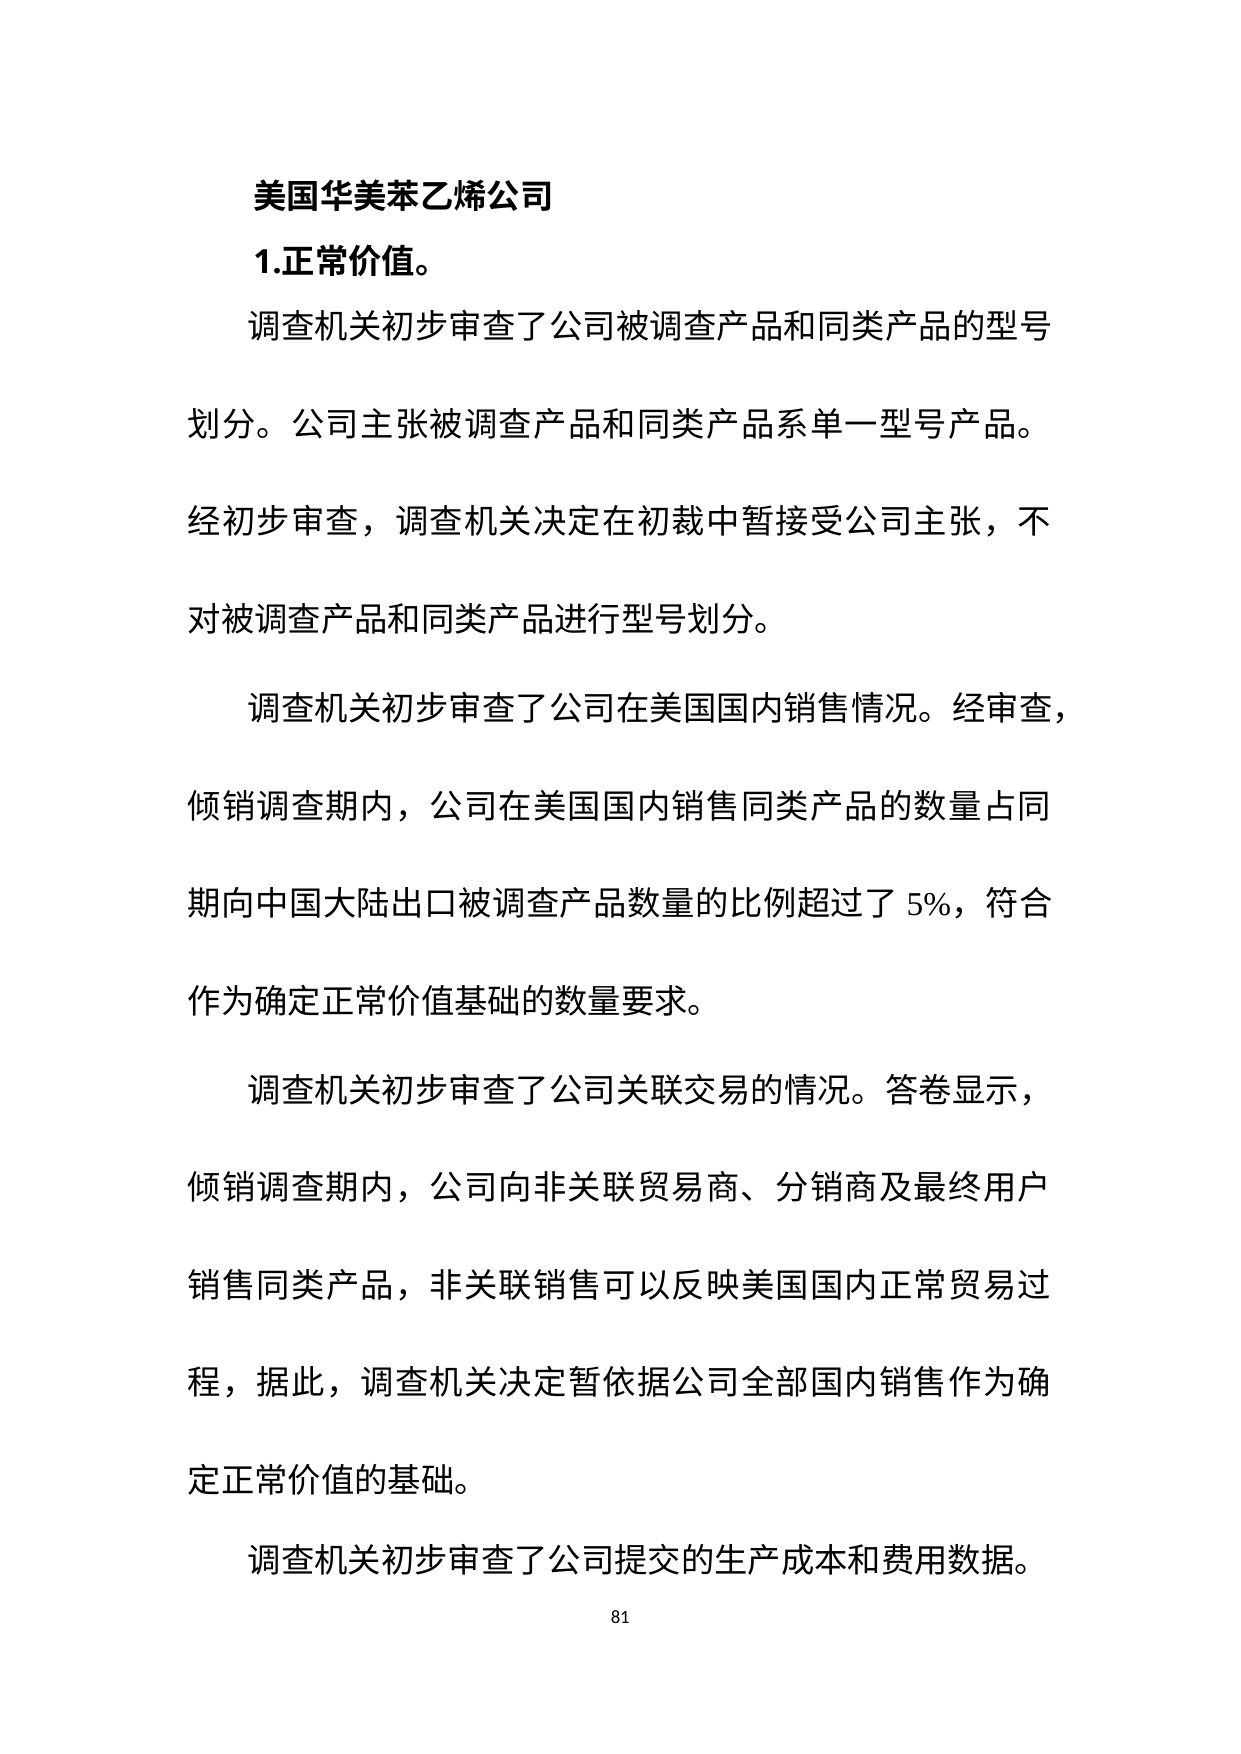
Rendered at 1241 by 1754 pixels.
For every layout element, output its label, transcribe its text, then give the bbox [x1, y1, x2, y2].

text 调查机关初步审查了公司在美国国内销售情况。经审查，倾销调查期内，公司在美国国内销售同类产品的数量占同期向中国大陆出口被调查产品数量的比例超过了5%，符合作为确定正常价值基础的数量要求。 [187, 673, 1053, 1031]
text 1.正常价值。 [187, 227, 1053, 292]
text 调查机关初步审查了公司关联交易的情况。答卷显示，倾销调查期内，公司向非关联贸易商、分销商及最终用户销售同类产品，非关联销售可以反映美国国内正常贸易过程，据此，调查机关决定暂依据公司全部国内销售作为确定正常价值的基础。 [187, 1055, 1053, 1510]
text 调查机关初步审查了公司被调查产品和同类产品的型号划分。公司主张被调查产品和同类产品系单一型号产品。经初步审查，调查机关决定在初裁中暂接受公司主张，不对被调查产品和同类产品进行型号划分。 [187, 292, 1053, 649]
text 美国华美苯乙烯公司 [187, 162, 1053, 227]
text 调查机关初步审查了公司提交的生产成本和费用数据。 [187, 1534, 1053, 1582]
